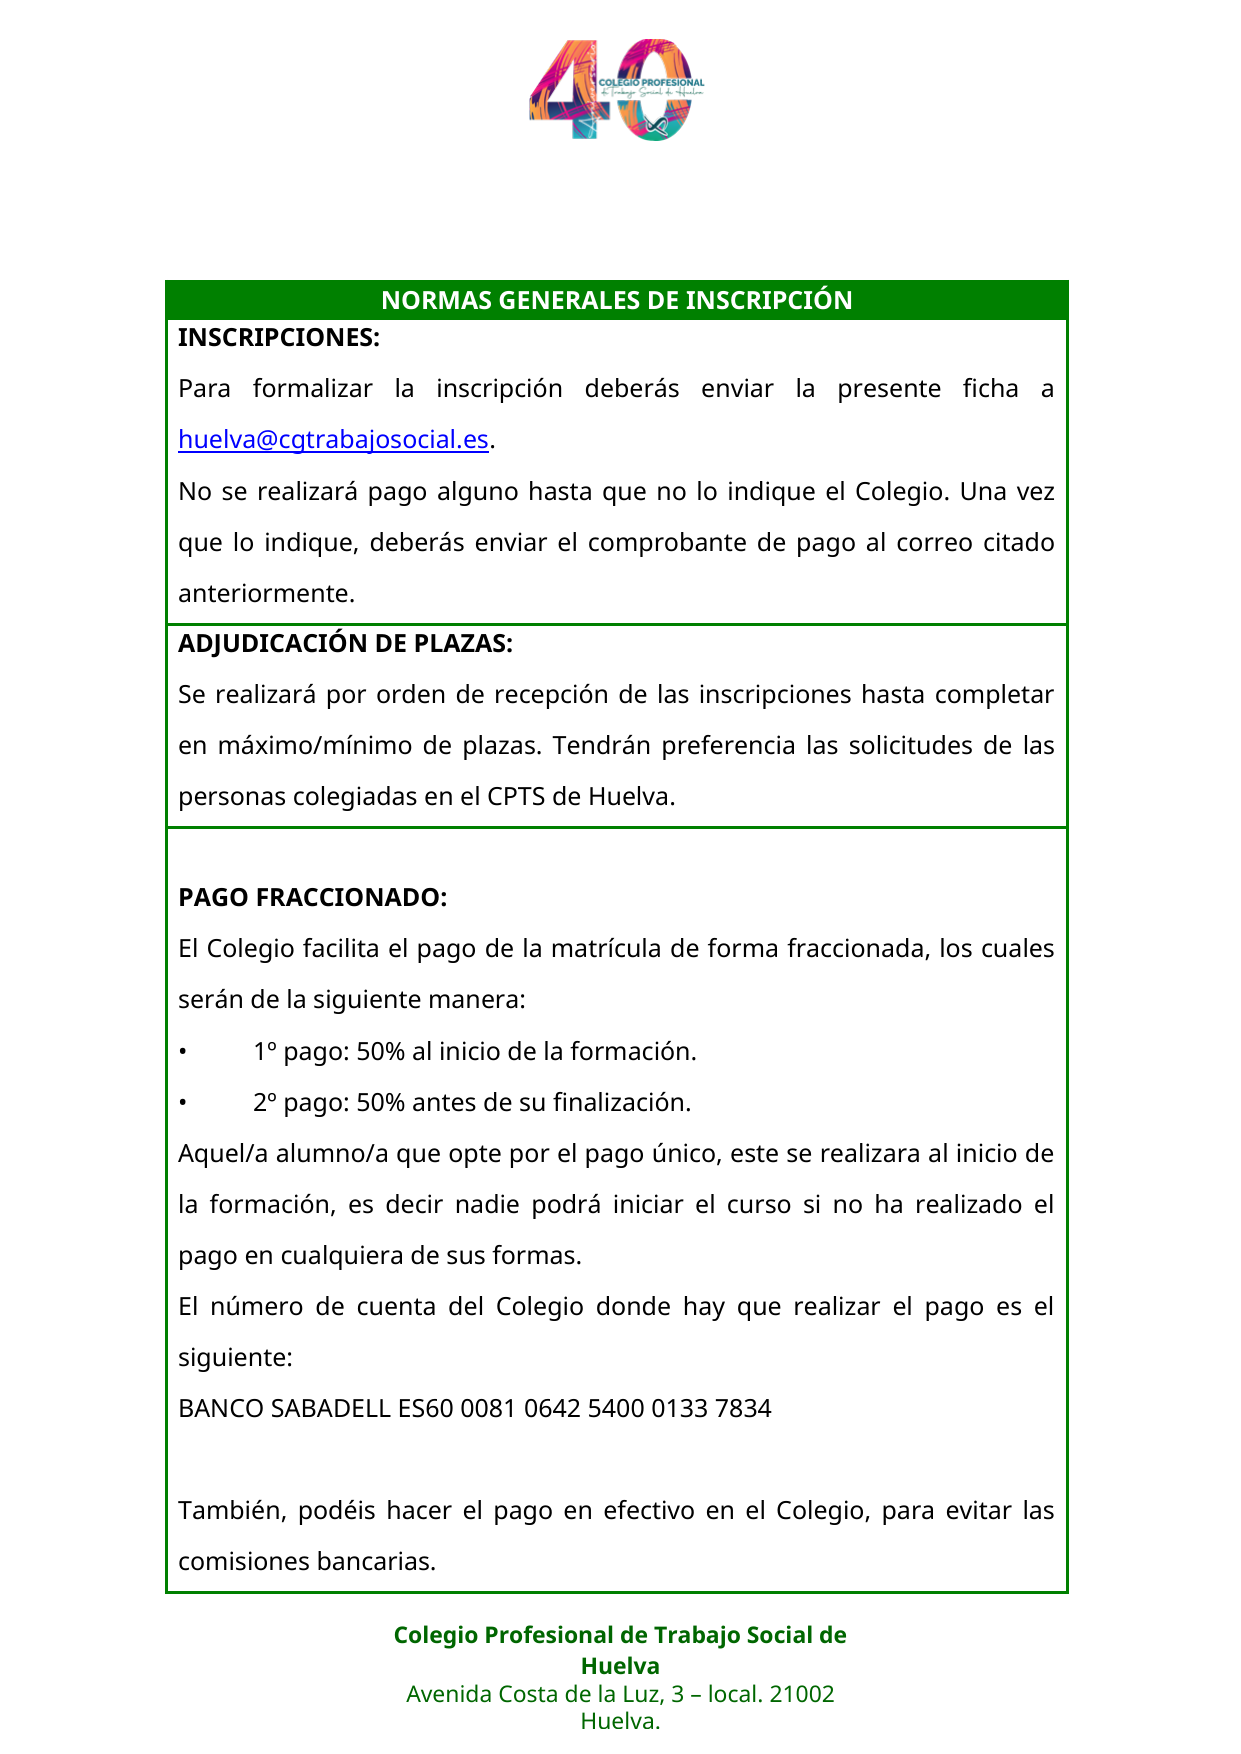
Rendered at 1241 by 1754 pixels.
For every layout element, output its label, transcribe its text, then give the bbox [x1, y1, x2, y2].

table_cell PAGO FRACCIONADO: El Colegio facilita el pago de la matrícula de forma fraccionada, los cuales serán de la siguiente manera: • 1º pago: 50% al inicio de la formación. • 2º pago: 50% antes de su finalización. Aquel/a alumno/a que opte por el pago único, este se realizara al inicio de la formación, es decir nadie podrá iniciar el curso si no ha realizado el pago en cualquiera de sus formas. El número de cuenta del Colegio donde hay que realizar el pago es el siguiente: BANCO SABADELL ES60 0081 0642 5400 0133 7834 También, podéis hacer el pago en efectivo en el Colegio, para evitar las comisiones bancarias. [168, 829, 1066, 1591]
table_cell INSCRIPCIONES: Para formalizar la inscripción deberás enviar la presente ficha a huelva@cgtrabajosocial.es. No se realizará pago alguno hasta que no lo indique el Colegio. Una vez que lo indique, deberás enviar el comprobante de pago al correo citado anteriormente. [168, 320, 1066, 622]
table_cell ADJUDICACIÓN DE PLAZAS: Se realizará por orden de recepción de las inscripciones hasta completar en máximo/mínimo de plazas. Tendrán preferencia las solicitudes de las personas colegiadas en el CPTS de Huelva. [168, 626, 1066, 826]
table_header NORMAS GENERALES DE INSCRIPCIÓN [168, 283, 1066, 317]
picture [529, 39, 705, 141]
